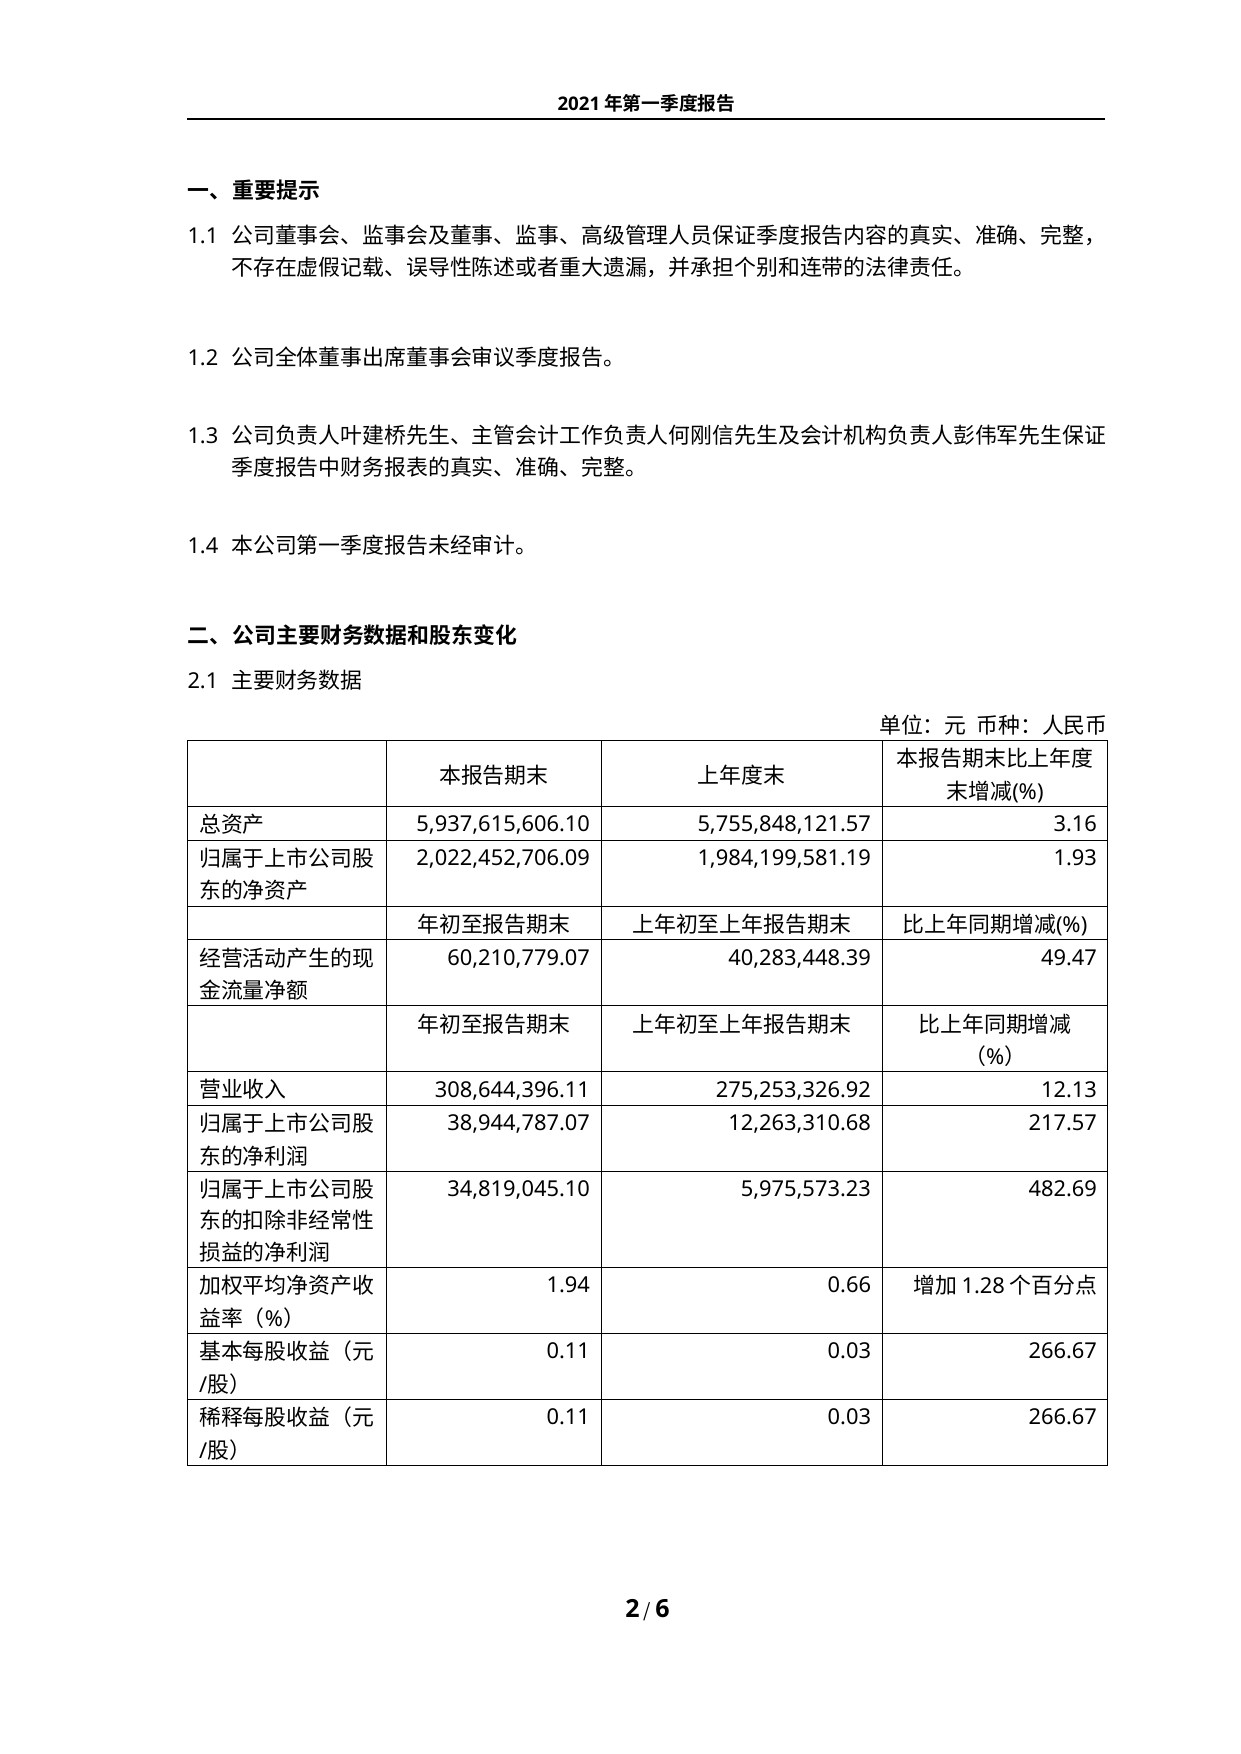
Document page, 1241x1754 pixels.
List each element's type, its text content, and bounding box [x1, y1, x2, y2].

table_cell 0.66 [602, 1268, 882, 1333]
table_cell 40,283,448.39 [602, 940, 882, 1005]
table_cell 5,975,573.23 [602, 1172, 882, 1267]
table_cell 上年初至上年报告期末 [602, 1006, 882, 1071]
table_cell 60,210,779.07 [387, 940, 601, 1005]
table_cell 年初至报告期末 [387, 907, 601, 939]
table_cell 0.03 [602, 1334, 882, 1399]
table_cell 0.11 [387, 1334, 601, 1399]
subtitle 重要提示 [187, 172, 1107, 205]
subtitle 本公司第一季度报告未经审计。 [187, 527, 1107, 560]
table_header 本报告期末比上年度末增减(%) [883, 741, 1107, 806]
subtitle 公司负责人叶建桥先生、主管会计工作负责人何刚信先生及会计机构负责人彭伟军先生保证季度报告中财务报表的真实、准确、完整。 [187, 417, 1107, 482]
table_cell 加权平均净资产收益率（%） [188, 1268, 386, 1333]
table_cell 34,819,045.10 [387, 1172, 601, 1267]
table_cell 217.57 [883, 1106, 1107, 1171]
table_cell 归属于上市公司股东的净利润 [188, 1106, 386, 1171]
table_cell 2,022,452,706.09 [387, 841, 601, 906]
table_cell 上年初至上年报告期末 [602, 907, 882, 939]
table_cell 38,944,787.07 [387, 1106, 601, 1171]
table_cell 5,937,615,606.10 [387, 807, 601, 839]
subtitle 公司董事会、监事会及董事、监事、高级管理人员保证季度报告内容的真实、准确、完整，不存在虚假记载、误导性陈述或者重大遗漏，并承担个别和连带的法律责任。 [187, 217, 1107, 282]
text 单位：元 币种：人民币 [187, 707, 1107, 740]
table_cell 12,263,310.68 [602, 1106, 882, 1171]
table_cell 482.69 [883, 1172, 1107, 1267]
table_cell 基本每股收益（元/股） [188, 1334, 386, 1399]
table_cell 稀释每股收益（元/股） [188, 1400, 386, 1465]
table_cell 3.16 [883, 807, 1107, 839]
subtitle 公司全体董事出席董事会审议季度报告。 [187, 340, 1107, 372]
table_cell 5,755,848,121.57 [602, 807, 882, 839]
subtitle 公司主要财务数据和股东变化 [187, 617, 1107, 650]
table_cell 归属于上市公司股东的净资产 [188, 841, 386, 906]
table_cell 总资产 [188, 807, 386, 839]
table_cell 营业收入 [188, 1072, 386, 1105]
table_cell 归属于上市公司股东的扣除非经常性损益的净利润 [188, 1172, 386, 1267]
table_cell 266.67 [883, 1400, 1107, 1465]
table_header [188, 741, 386, 806]
table_cell 1.93 [883, 841, 1107, 906]
subtitle 主要财务数据 [187, 662, 1107, 695]
table_cell 49.47 [883, 940, 1107, 1005]
table_cell 比上年同期增减(%) [883, 907, 1107, 939]
table_cell [188, 907, 386, 939]
table_header 上年度末 [602, 741, 882, 806]
table_cell 0.03 [602, 1400, 882, 1465]
table_cell 1.94 [387, 1268, 601, 1333]
table_cell 0.11 [387, 1400, 601, 1465]
table_cell [188, 1006, 386, 1071]
table_cell 266.67 [883, 1334, 1107, 1399]
table_cell 比上年同期增减（%） [883, 1006, 1107, 1071]
table_cell 308,644,396.11 [387, 1072, 601, 1105]
table_cell 12.13 [883, 1072, 1107, 1105]
table_cell 275,253,326.92 [602, 1072, 882, 1105]
table_cell 经营活动产生的现金流量净额 [188, 940, 386, 1005]
table_cell 1,984,199,581.19 [602, 841, 882, 906]
table_header 本报告期末 [387, 741, 601, 806]
table_cell 年初至报告期末 [387, 1006, 601, 1071]
table_cell 增加1.28个百分点 [883, 1268, 1107, 1333]
